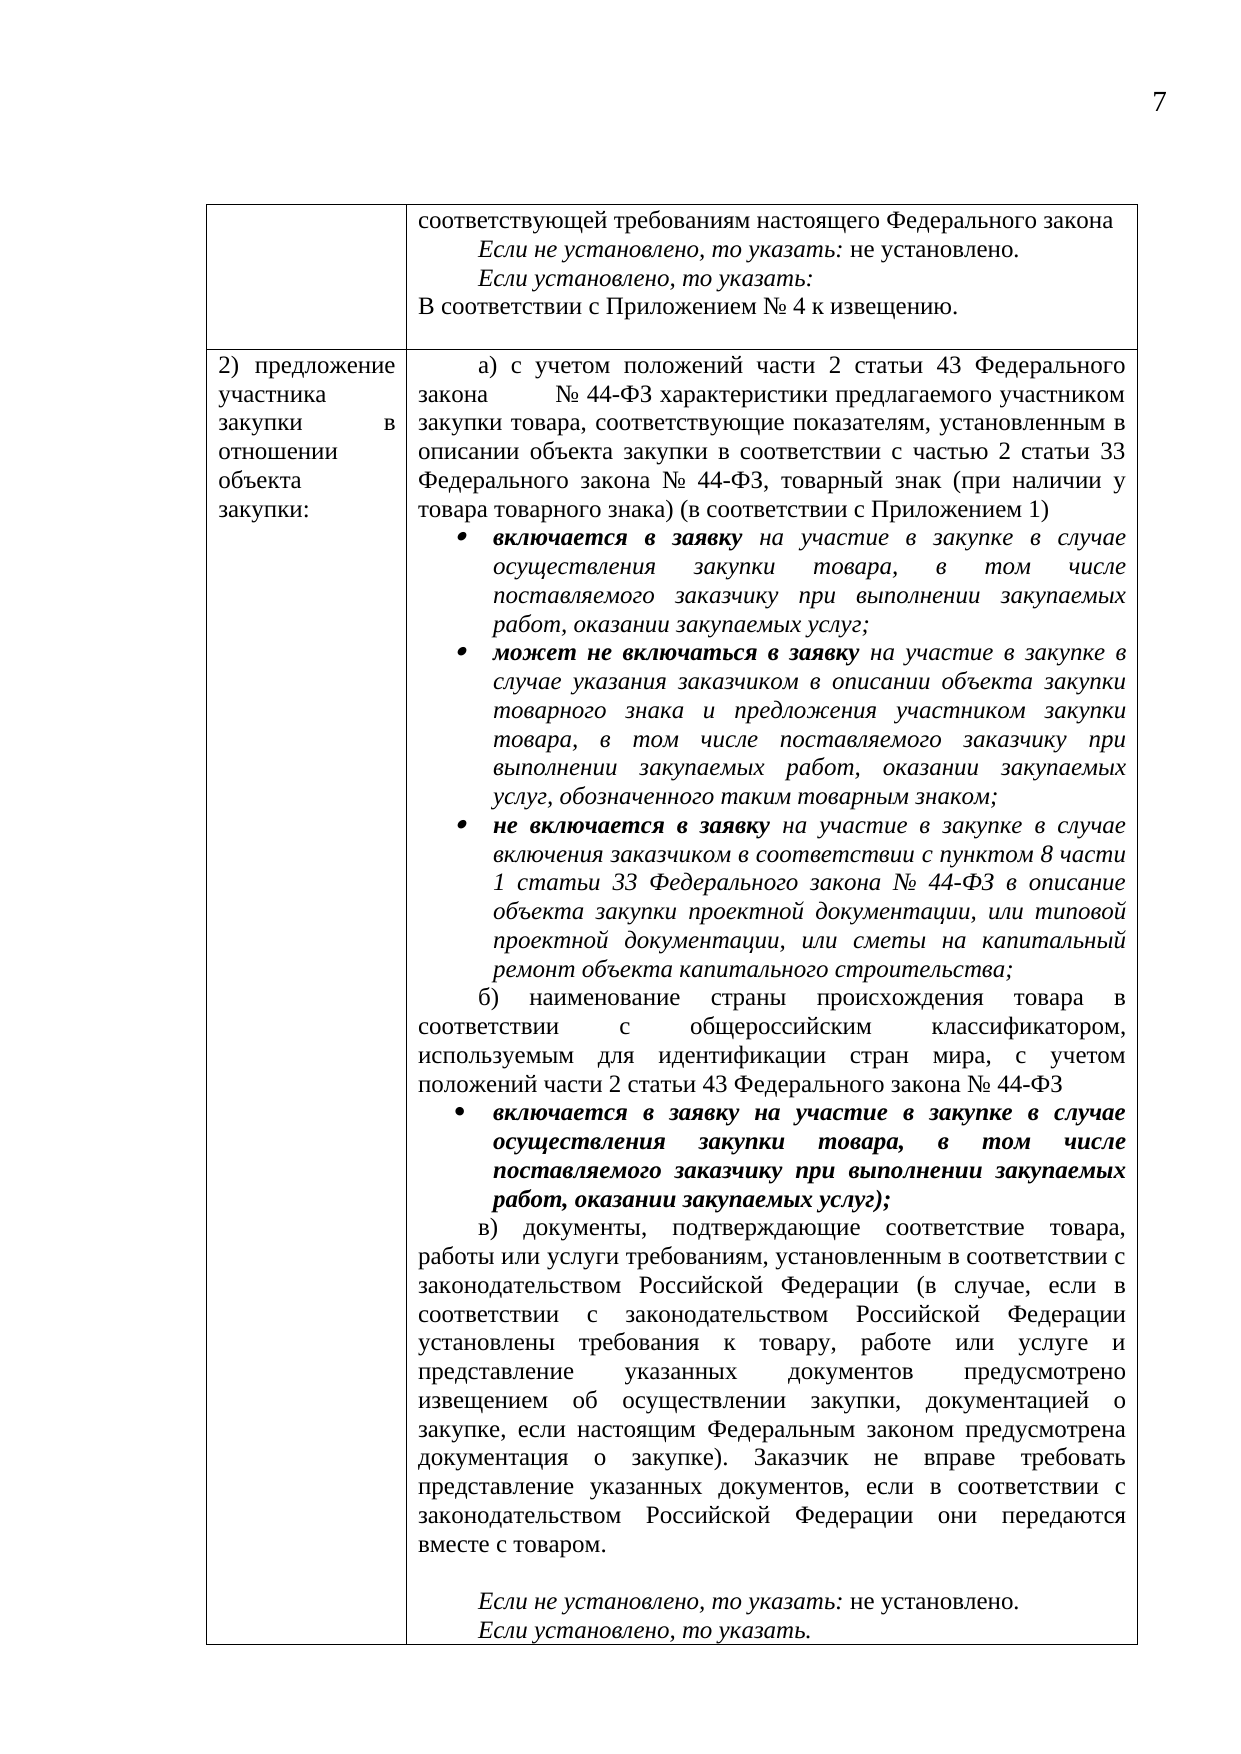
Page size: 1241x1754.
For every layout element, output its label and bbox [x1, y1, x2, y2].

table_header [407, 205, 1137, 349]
table_cell [207, 350, 406, 1644]
table_header [207, 205, 406, 349]
table_cell [407, 350, 1137, 1644]
